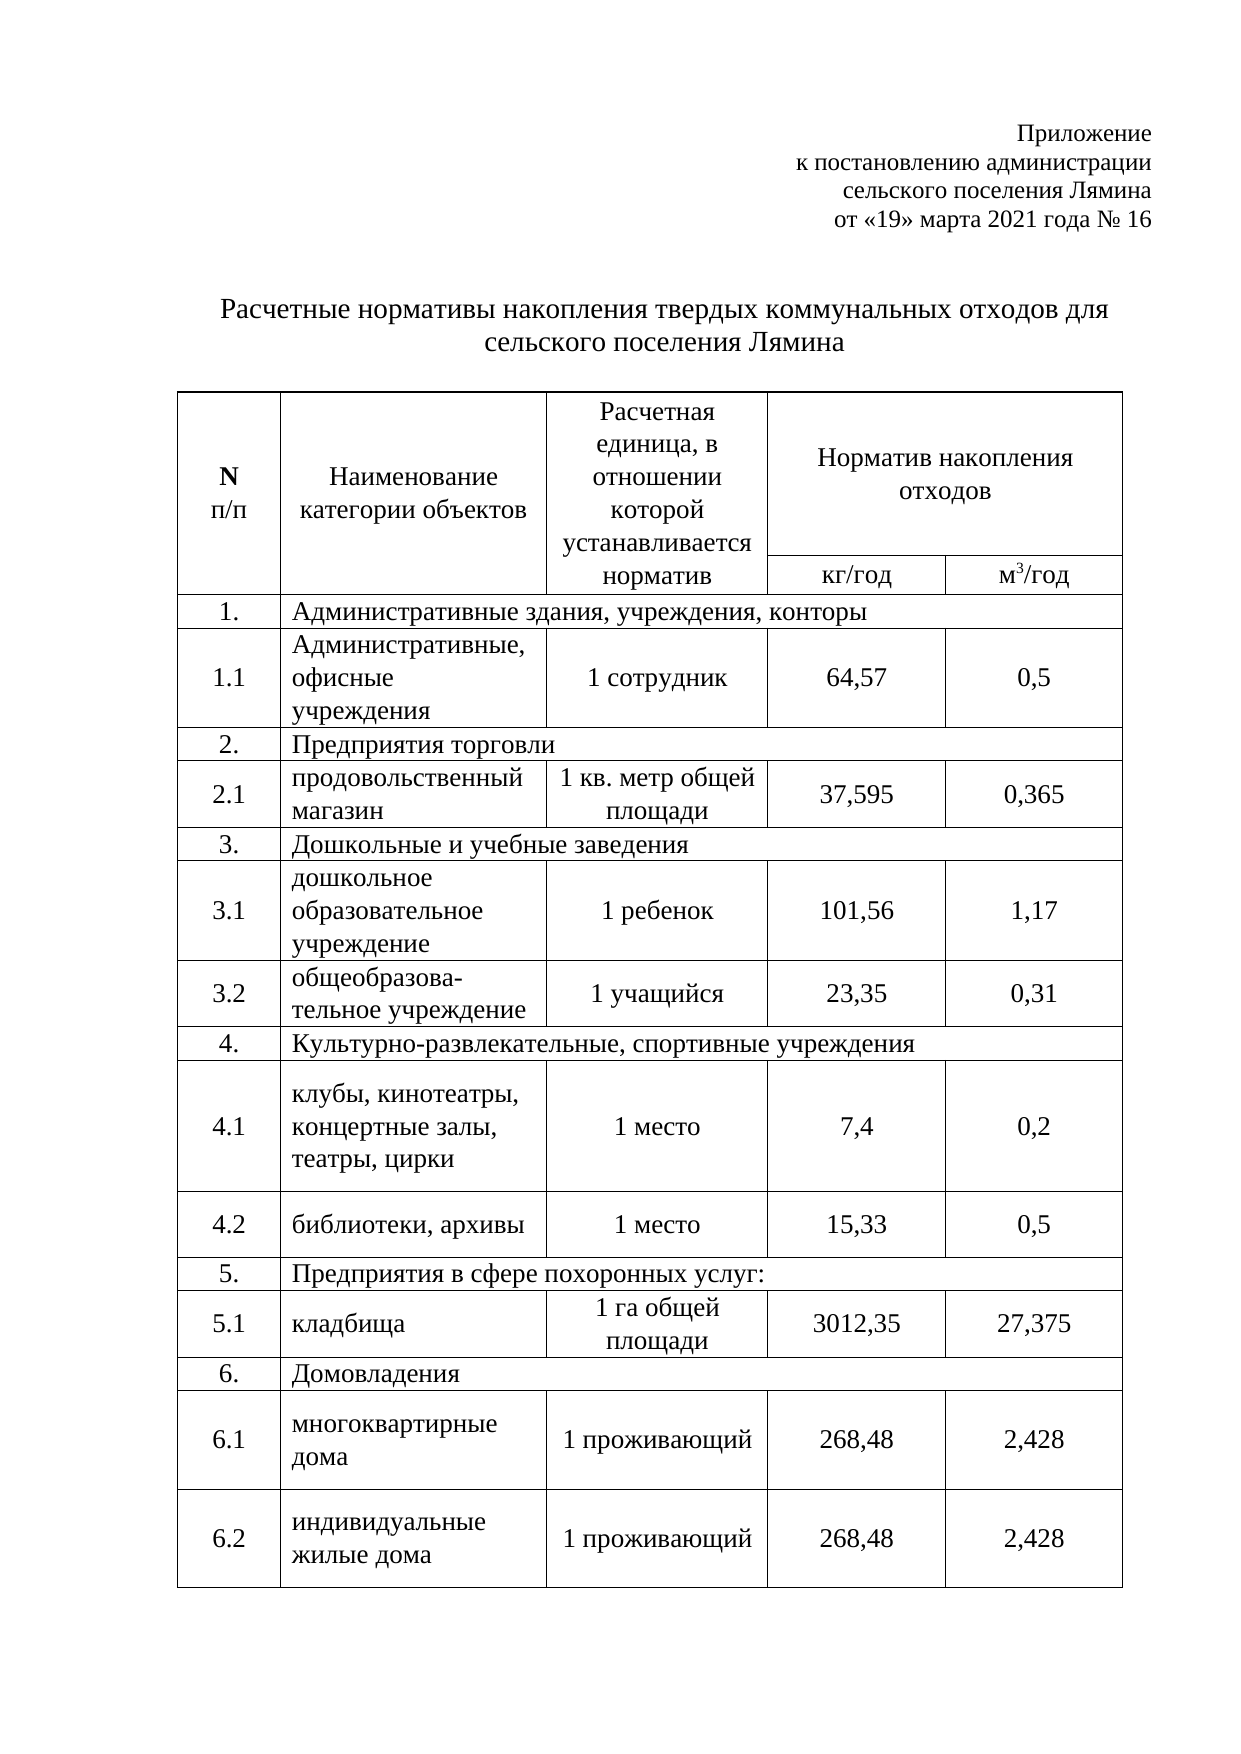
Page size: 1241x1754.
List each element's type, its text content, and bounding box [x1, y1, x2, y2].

table_cell 268,48 [768, 1490, 945, 1587]
table_cell 268,48 [768, 1391, 945, 1488]
table_cell 1.1 [178, 629, 280, 727]
table_cell 0,365 [946, 761, 1122, 827]
table_cell 5. [178, 1258, 280, 1290]
table_cell библиотеки, архивы [281, 1192, 546, 1257]
table_cell Административные здания, учреждения, конторы [281, 595, 1122, 627]
table_cell 3.1 [178, 861, 280, 960]
table_cell Домовладения [281, 1358, 1122, 1390]
table_cell клубы, кинотеатры, концертные залы, театры, цирки [281, 1061, 546, 1191]
table_cell многоквартирные дома [281, 1391, 546, 1488]
table_cell Административные, офисные учреждения [281, 629, 546, 727]
table_cell 64,57 [768, 629, 945, 727]
table_cell кг/год [768, 556, 945, 594]
text Расчетные нормативы накопления твердых коммунальных отходов для сельского поселения Лямина [177, 291, 1152, 358]
table_cell 1 учащийся [547, 961, 767, 1026]
table_cell 3. [178, 828, 280, 860]
table_cell 1. [178, 595, 280, 627]
table_cell 1 га общей площади [547, 1291, 767, 1357]
table_cell Культурно-развлекательные, спортивные учреждения [281, 1027, 1122, 1060]
table_cell 0,5 [946, 629, 1122, 727]
table_cell 0,5 [946, 1192, 1122, 1257]
table_cell 4. [178, 1027, 280, 1060]
table_cell 1 проживающий [547, 1391, 767, 1488]
table_cell 1 кв. метр общей площади [547, 761, 767, 827]
table_cell кладбища [281, 1291, 546, 1357]
table_cell 2,428 [946, 1391, 1122, 1488]
table_cell 1 место [547, 1061, 767, 1191]
table_cell 4.2 [178, 1192, 280, 1257]
text к постановлению администрации [177, 147, 1152, 176]
table_cell 4.1 [178, 1061, 280, 1191]
text от «19» марта 2021 года № 16 [177, 204, 1152, 233]
table_cell общеобразова-тельное учреждение [281, 961, 546, 1026]
table_cell 5.1 [178, 1291, 280, 1357]
text Приложение [177, 118, 1152, 147]
table_cell индивидуальные жилые дома [281, 1490, 546, 1587]
table_cell 1 место [547, 1192, 767, 1257]
table_cell Дошкольные и учебные заведения [281, 828, 1122, 860]
table_cell 0,31 [946, 961, 1122, 1026]
table_cell 1 ребенок [547, 861, 767, 960]
table_cell 37,595 [768, 761, 945, 827]
text сельского поселения Лямина [177, 176, 1152, 204]
table_cell 6. [178, 1358, 280, 1390]
table_cell м3/год [946, 556, 1122, 594]
table_cell 1 сотрудник [547, 629, 767, 727]
table_cell Предприятия торговли [281, 728, 1122, 760]
table_cell 23,35 [768, 961, 945, 1026]
table_cell 1,17 [946, 861, 1122, 960]
table_cell 7,4 [768, 1061, 945, 1191]
table_cell 6.2 [178, 1490, 280, 1587]
table_cell 2,428 [946, 1490, 1122, 1587]
table_cell 15,33 [768, 1192, 945, 1257]
table_cell 1 проживающий [547, 1490, 767, 1587]
table_cell Предприятия в сфере похоронных услуг: [281, 1258, 1122, 1290]
table_header Наименование категории объектов [281, 393, 546, 594]
table_cell дошкольное образовательное учреждение [281, 861, 546, 960]
table_cell 27,375 [946, 1291, 1122, 1357]
table_cell 101,56 [768, 861, 945, 960]
table_header Расчетная единица, в отношении которой устанавливается норматив [547, 393, 767, 594]
table_cell продовольственный магазин [281, 761, 546, 827]
table_cell 2. [178, 728, 280, 760]
table_cell 3012,35 [768, 1291, 945, 1357]
table_header Норматив накопления отходов [768, 393, 1122, 555]
table_header N п/п [178, 393, 280, 594]
table_cell 6.1 [178, 1391, 280, 1488]
table_cell 0,2 [946, 1061, 1122, 1191]
table_cell 3.2 [178, 961, 280, 1026]
table_cell 2.1 [178, 761, 280, 827]
